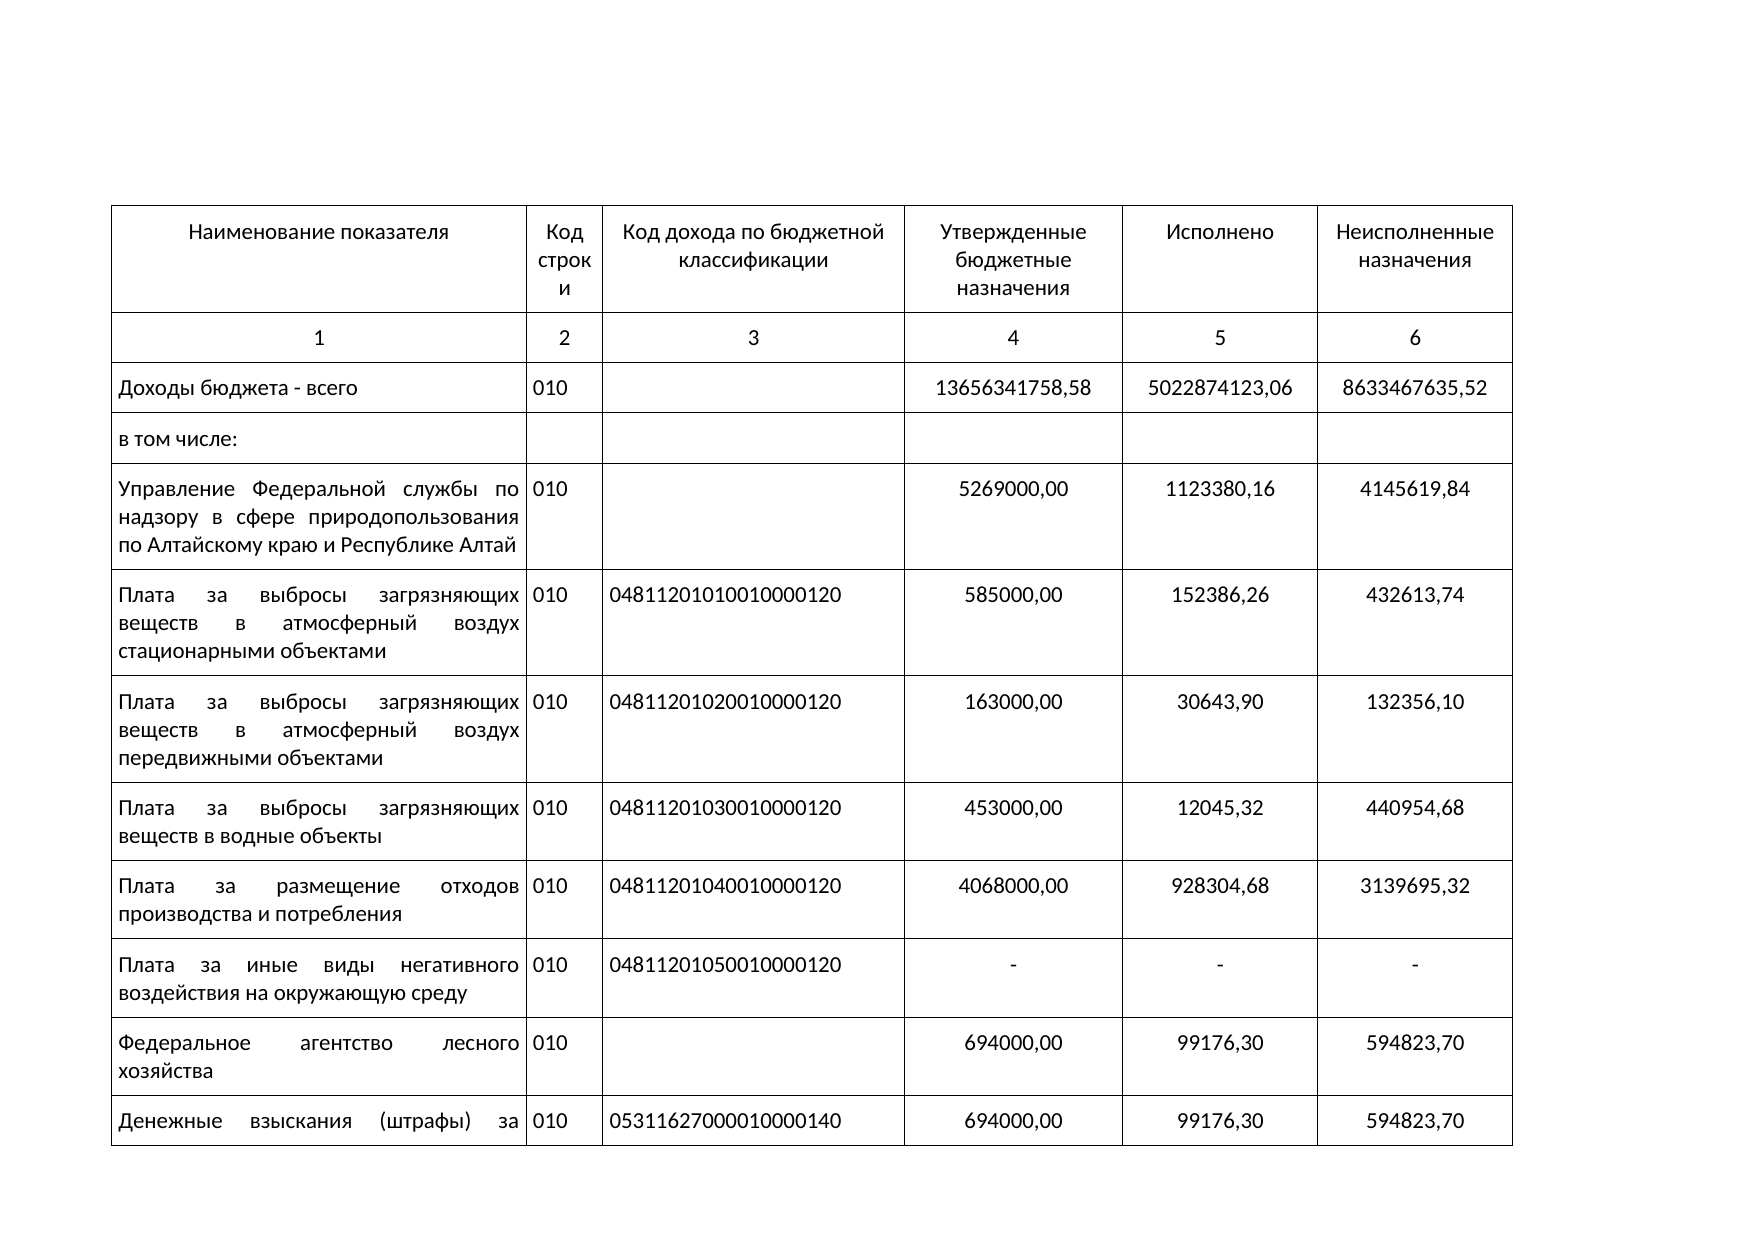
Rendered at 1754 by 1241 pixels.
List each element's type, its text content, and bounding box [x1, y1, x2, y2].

table_cell 594823,70 [1318, 1096, 1512, 1145]
table_cell 010 [527, 783, 602, 860]
table_cell 8633467635,52 [1318, 363, 1512, 412]
table_cell [527, 413, 602, 462]
table_cell [603, 363, 904, 412]
table_cell Плата за выбросы загрязняющих веществ в водные объекты [112, 783, 526, 860]
table_cell 04811201030010000120 [603, 783, 904, 860]
table_cell - [1318, 939, 1512, 1017]
table_cell 04811201020010000120 [603, 676, 904, 782]
table_header Код дохода по бюджетной классификации [603, 206, 904, 312]
table_cell Плата за размещение отходов производства и потребления [112, 861, 526, 938]
table_cell Доходы бюджета - всего [112, 363, 526, 412]
table_cell [603, 464, 904, 569]
table_cell 453000,00 [905, 783, 1122, 860]
table_cell [1318, 413, 1512, 462]
table_cell 163000,00 [905, 676, 1122, 782]
table_cell 010 [527, 363, 602, 412]
table_cell 432613,74 [1318, 570, 1512, 675]
table_cell 594823,70 [1318, 1018, 1512, 1095]
table_cell 010 [527, 1096, 602, 1145]
table_cell 5 [1123, 313, 1317, 362]
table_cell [112, 1096, 526, 1145]
table_cell 3139695,32 [1318, 861, 1512, 938]
table_cell 694000,00 [905, 1096, 1122, 1145]
table_cell 010 [527, 464, 602, 569]
table_cell 010 [527, 861, 602, 938]
table_cell 132356,10 [1318, 676, 1512, 782]
table_cell Управление Федеральной службы по надзору в сфере природопользования по Алтайскому краю и Республике Алтай [112, 464, 526, 569]
table_cell - [905, 939, 1122, 1017]
table_cell 010 [527, 939, 602, 1017]
table_cell Плата за выбросы загрязняющих веществ в атмосферный воздух стационарными объектами [112, 570, 526, 675]
table_cell 010 [527, 676, 602, 782]
table_cell в том числе: [112, 413, 526, 462]
table_cell 440954,68 [1318, 783, 1512, 860]
table_header Исполнено [1123, 206, 1317, 312]
table_cell 4 [905, 313, 1122, 362]
table_cell [905, 413, 1122, 462]
table_cell 3 [603, 313, 904, 362]
table_header Код строки [527, 206, 602, 312]
table_cell 4068000,00 [905, 861, 1122, 938]
table_cell 99176,30 [1123, 1096, 1317, 1145]
table_cell 152386,26 [1123, 570, 1317, 675]
table_header Неисполненные назначения [1318, 206, 1512, 312]
table_cell 6 [1318, 313, 1512, 362]
table_cell 5269000,00 [905, 464, 1122, 569]
table_cell 585000,00 [905, 570, 1122, 675]
table_cell 928304,68 [1123, 861, 1317, 938]
table_cell Федеральное агентство лесного хозяйства [112, 1018, 526, 1095]
table_cell 694000,00 [905, 1018, 1122, 1095]
table_cell 4145619,84 [1318, 464, 1512, 569]
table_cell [603, 1096, 904, 1145]
table_cell 30643,90 [1123, 676, 1317, 782]
table_cell 1123380,16 [1123, 464, 1317, 569]
table_cell 5022874123,06 [1123, 363, 1317, 412]
table_cell 13656341758,58 [905, 363, 1122, 412]
table_cell Плата за иные виды негативного воздействия на окружающую среду [112, 939, 526, 1017]
table_cell Плата за выбросы загрязняющих веществ в атмосферный воздух передвижными объектами [112, 676, 526, 782]
table_cell 04811201040010000120 [603, 861, 904, 938]
table_header Наименование показателя [112, 206, 526, 312]
table_cell 2 [527, 313, 602, 362]
table_cell 04811201050010000120 [603, 939, 904, 1017]
table_cell [603, 413, 904, 462]
table_cell 010 [527, 570, 602, 675]
table_cell 99176,30 [1123, 1018, 1317, 1095]
table_header Утвержденные бюджетные назначения [905, 206, 1122, 312]
table_cell [603, 1018, 904, 1095]
table_cell 12045,32 [1123, 783, 1317, 860]
table_cell 04811201010010000120 [603, 570, 904, 675]
table_cell [1123, 413, 1317, 462]
table_cell 010 [527, 1018, 602, 1095]
table_cell - [1123, 939, 1317, 1017]
table_cell 1 [112, 313, 526, 362]
